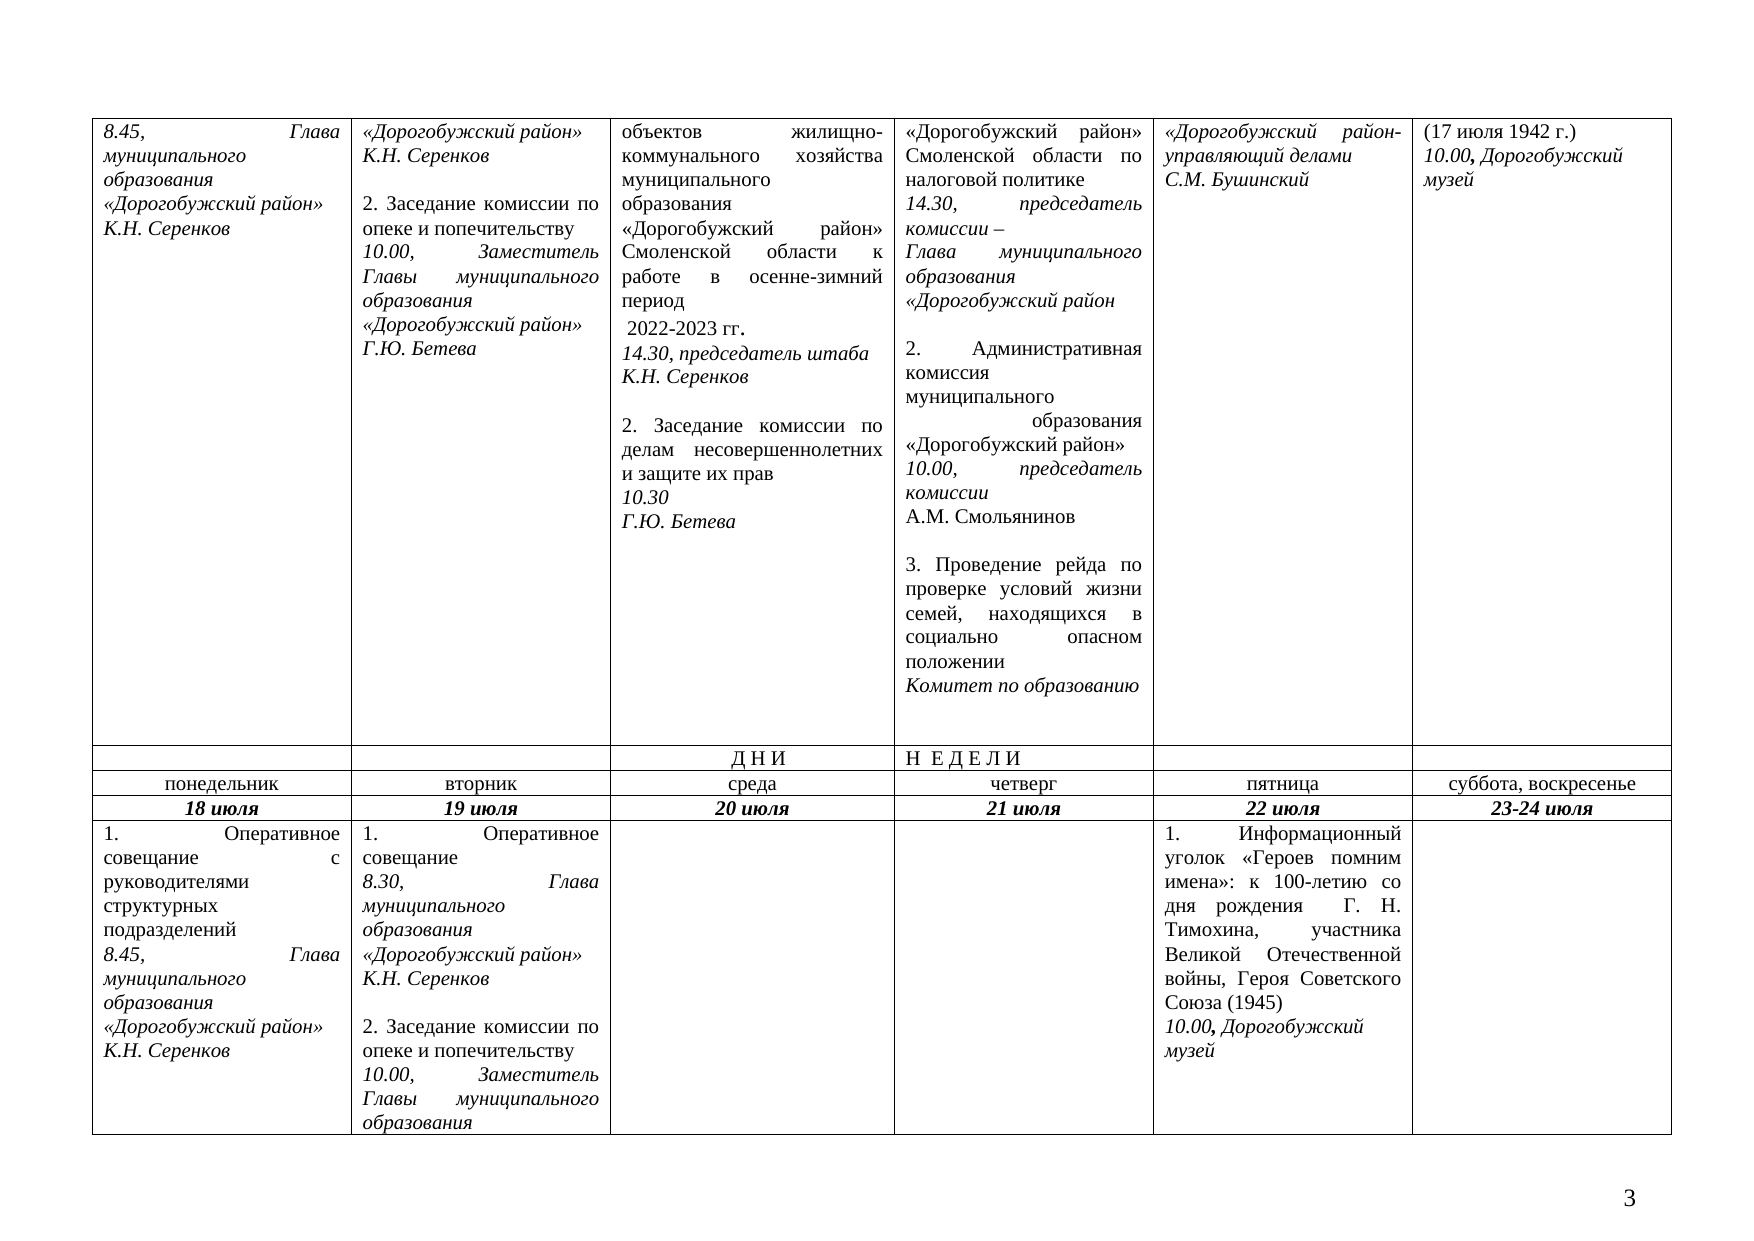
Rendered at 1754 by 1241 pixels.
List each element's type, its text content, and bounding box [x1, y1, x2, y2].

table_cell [611, 119, 894, 745]
table_cell [1413, 746, 1671, 770]
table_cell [93, 821, 351, 1134]
table_cell Д Н И [611, 746, 894, 770]
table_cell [1413, 119, 1671, 745]
table_cell 23-24 июля [1413, 796, 1671, 820]
table_cell суббота, воскресенье [1413, 771, 1671, 795]
table_cell пятница [1154, 771, 1412, 795]
table_cell 19 июля [352, 796, 610, 820]
table_cell среда [611, 771, 894, 795]
table_cell [1154, 746, 1412, 770]
table_cell [895, 821, 1153, 1134]
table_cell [1154, 821, 1412, 1134]
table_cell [352, 119, 610, 745]
table_cell понедельник [93, 771, 351, 795]
table_cell [1413, 821, 1671, 1134]
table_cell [1154, 119, 1412, 745]
table_cell [611, 821, 894, 1134]
table_cell вторник [352, 771, 610, 795]
table_cell Н Е Д Е Л И [895, 746, 1153, 770]
table_cell 20 июля [611, 796, 894, 820]
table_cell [352, 821, 610, 1134]
table_cell 22 июля [1154, 796, 1412, 820]
table_cell 18 июля [93, 796, 351, 820]
table_cell 21 июля [895, 796, 1153, 820]
table_cell [352, 746, 610, 770]
table_cell четверг [895, 771, 1153, 795]
table_cell [93, 746, 351, 770]
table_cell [93, 119, 351, 745]
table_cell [895, 119, 1153, 745]
